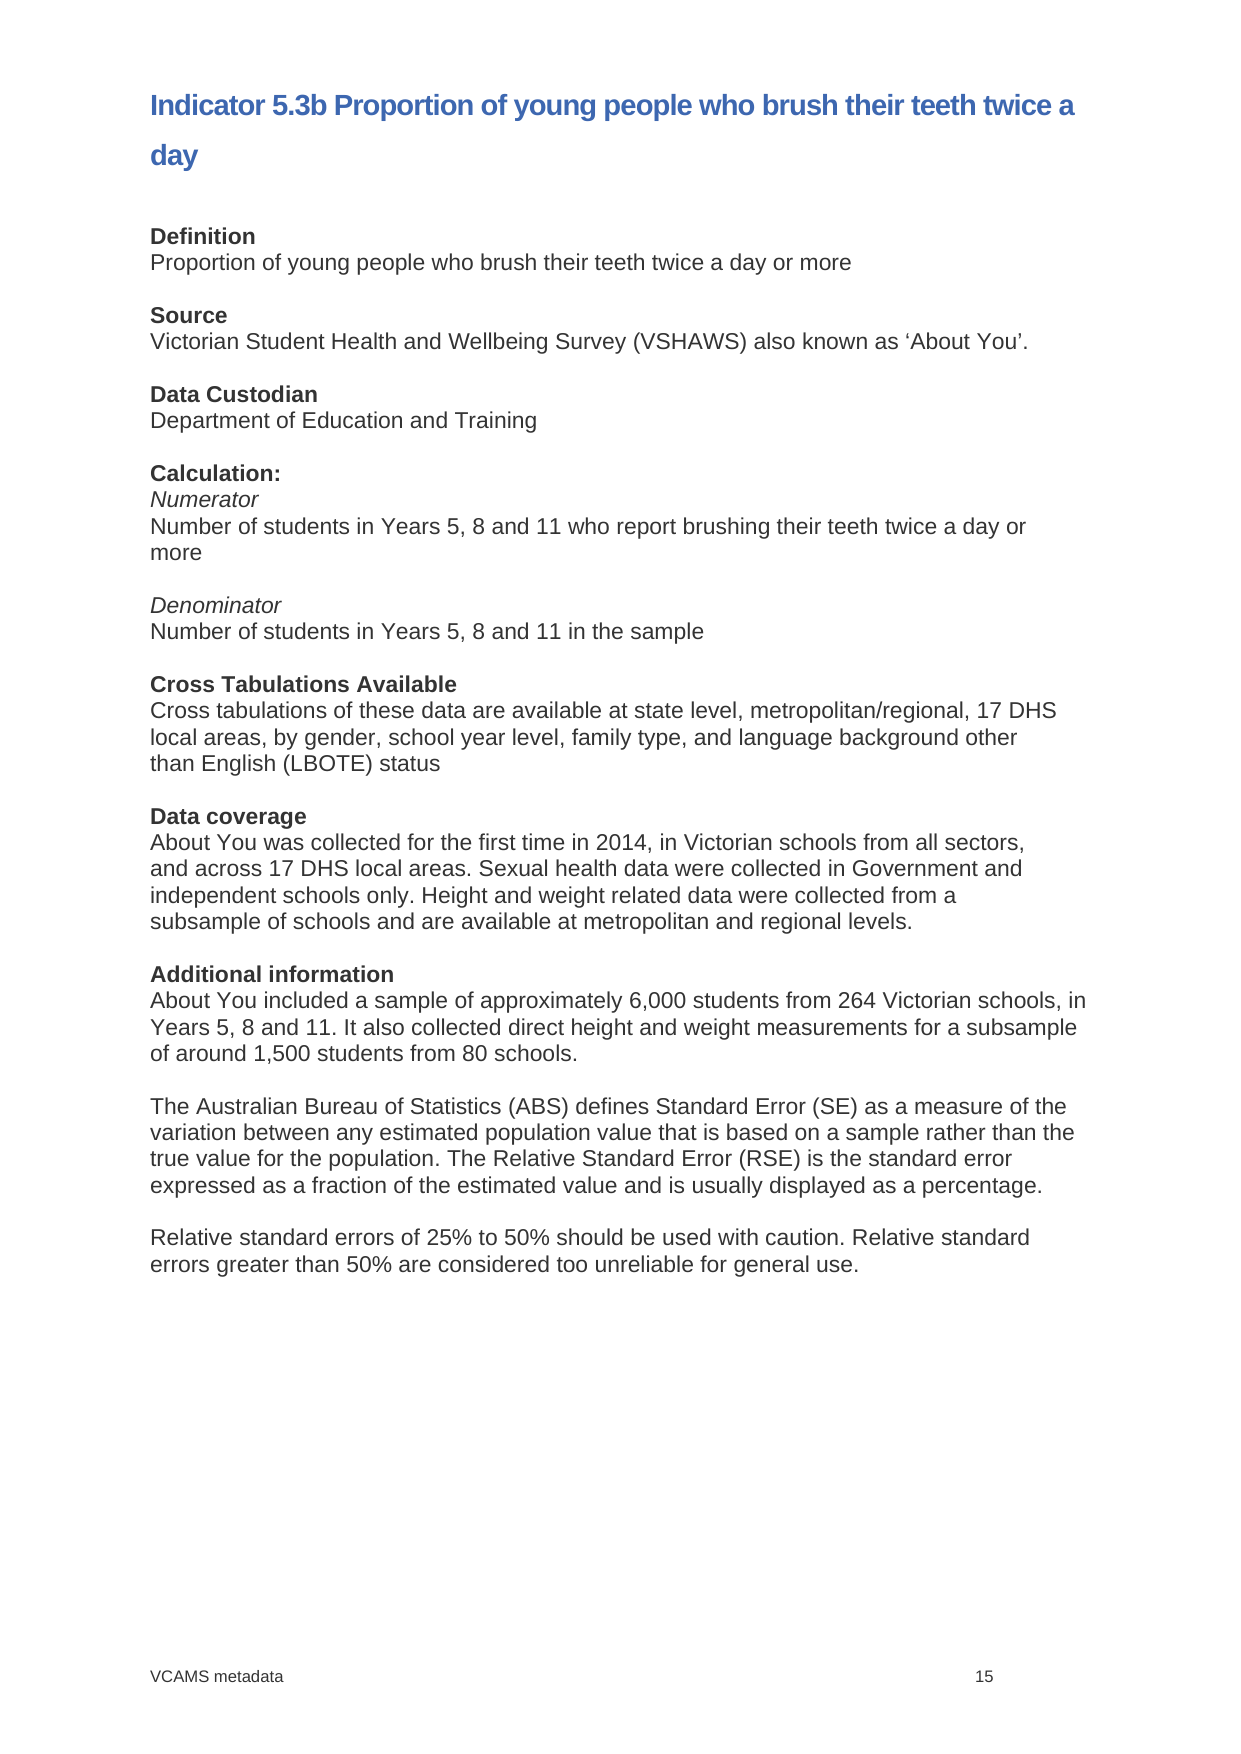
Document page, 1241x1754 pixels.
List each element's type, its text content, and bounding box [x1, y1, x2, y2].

text About You included a sample of approximately 6,000 students from 264 Victorian schools, in Years 5, 8 and 11. It also collected direct height and weight measurements for a subsample of around 1,500 students from 80 schools. [150, 987, 1090, 1066]
text Department of Education and Training [150, 407, 1240, 434]
text Data coverage [150, 803, 1061, 829]
text Definition [150, 223, 1240, 249]
text Cross tabulations of these data are available at state level, metropolitan/regional, 17 DHS local areas, by gender, school year level, family type, and language background other than English (LBOTE) status [150, 697, 1061, 776]
text The Australian Bureau of Statistics (ABS) defines Standard Error (SE) as a measure of the variation between any estimated population value that is based on a sample rather than the true value for the population. The Relative Standard Error (RSE) is the standard error expressed as a fraction of the estimated value and is usually displayed as a percentage. [150, 1093, 1090, 1198]
text Relative standard errors of 25% to 50% should be used with caution. Relative standard errors greater than 50% are considered too unreliable for general use. [150, 1224, 1090, 1277]
text Denominator [150, 592, 1061, 618]
text Number of students in Years 5, 8 and 11 who report brushing their teeth twice a day or more [150, 513, 1061, 566]
text Victorian Student Health and Wellbeing Survey (VSHAWS) also known as ‘About You’. [150, 328, 1240, 355]
text Cross Tabulations Available [150, 671, 1061, 697]
text Data Custodian [150, 381, 1240, 407]
subtitle Indicator 5.3b Proportion of young people who brush their teeth twice a day [150, 72, 1090, 172]
text About You was collected for the first time in 2014, in Victorian schools from all sectors, and across 17 DHS local areas. Sexual health data were collected in Government and independent schools only. Height and weight related data were collected from a subsample of schools and are available at metropolitan and regional levels. [150, 829, 1061, 934]
text Proportion of young people who brush their teeth twice a day or more [150, 249, 1061, 276]
text Number of students in Years 5, 8 and 11 in the sample [150, 618, 1061, 644]
text Numerator [150, 486, 1061, 513]
text Calculation: [150, 460, 1240, 486]
text Source [150, 302, 1240, 328]
text Additional information [150, 961, 1061, 987]
